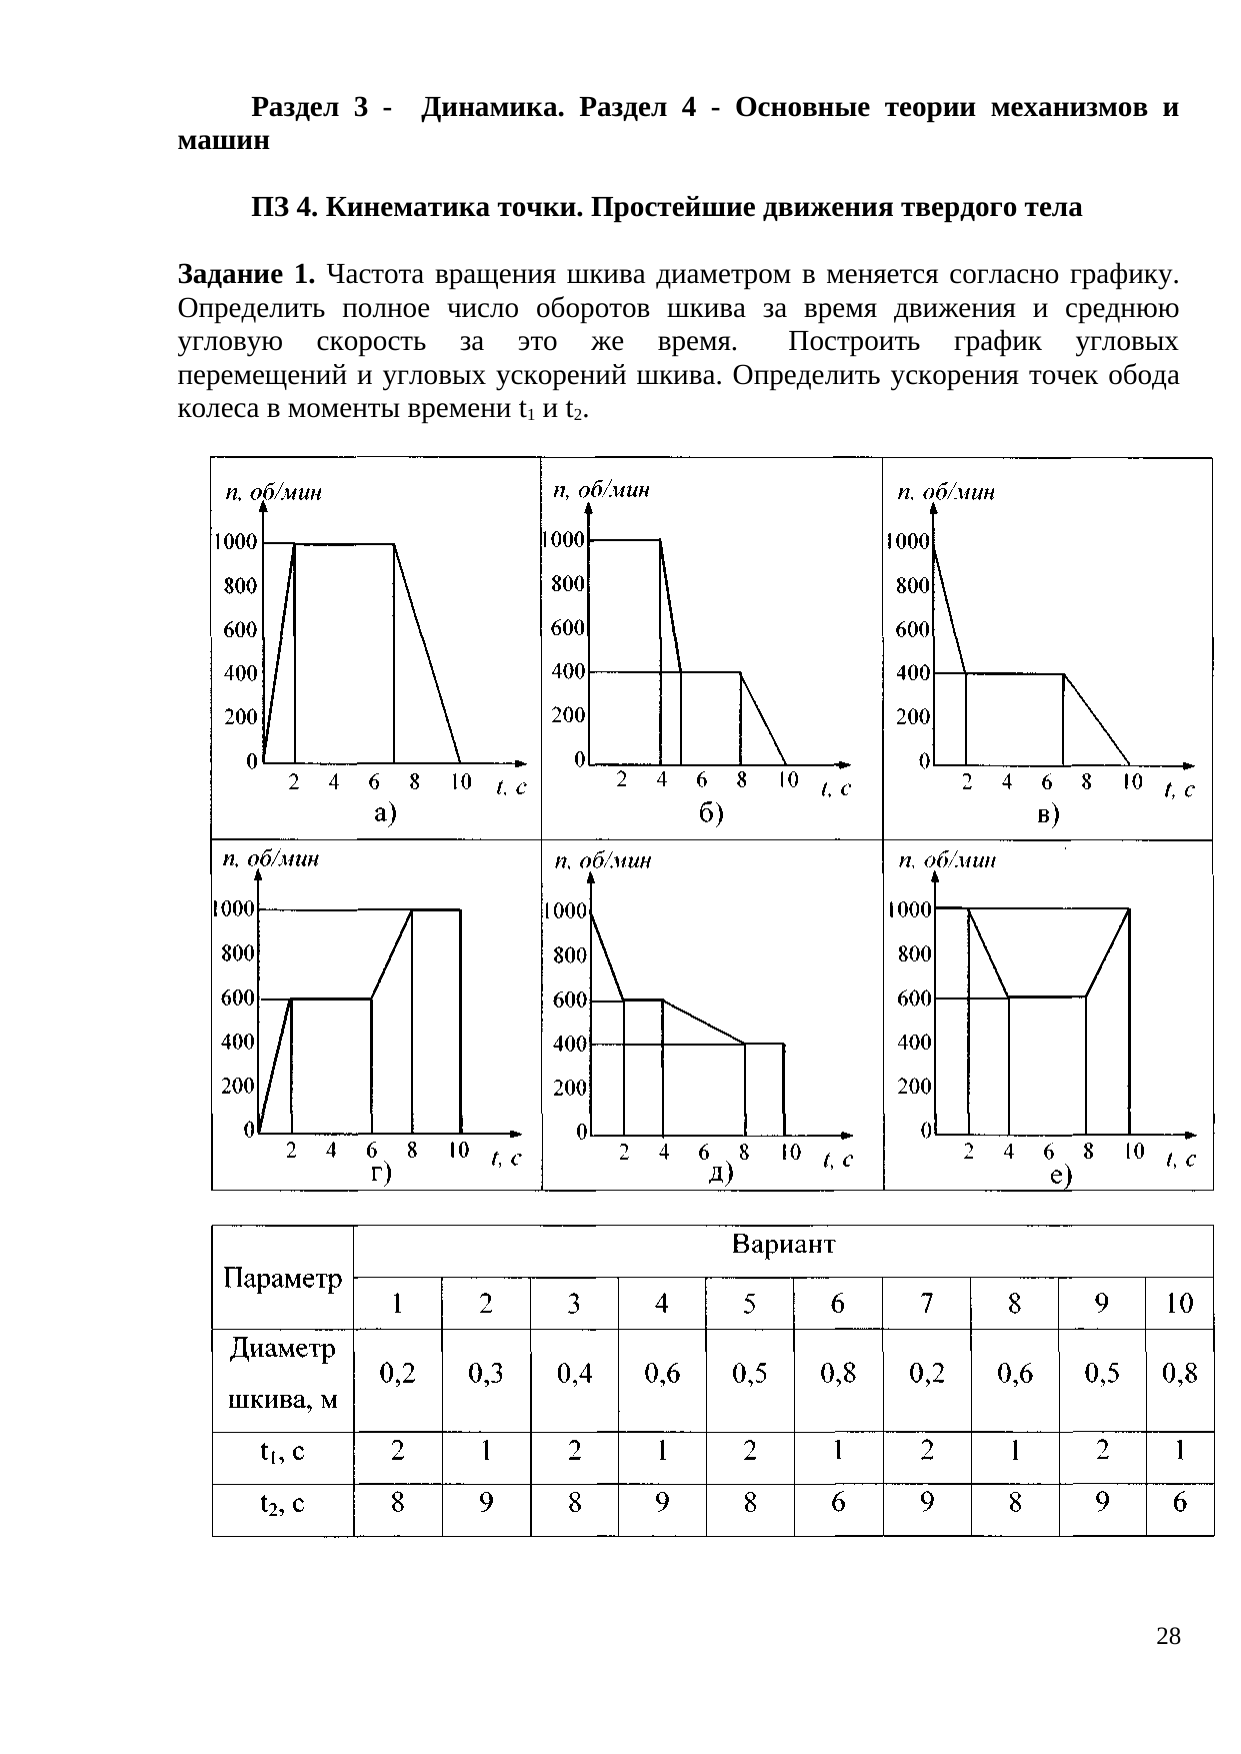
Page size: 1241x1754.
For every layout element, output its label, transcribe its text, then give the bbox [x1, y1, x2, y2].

picture [177, 436, 1241, 1553]
text Раздел 3 - Динамика. Раздел 4 - Основные теории механизмов и машин [177, 89, 1181, 156]
text Задание 1. Частота вращения шкива диаметром в меняется согласно графику. Определить полное число оборотов шкива за время движения и среднюю угловую скорость за это же время. Построить график угловых перемещений и угловых ускорений шкива. Определить ускорения точек обода колеса в моменты времени t1 и t2. [177, 256, 1181, 424]
text ПЗ 4. Кинематика точки. Простейшие движения твердого тела [177, 189, 1181, 223]
